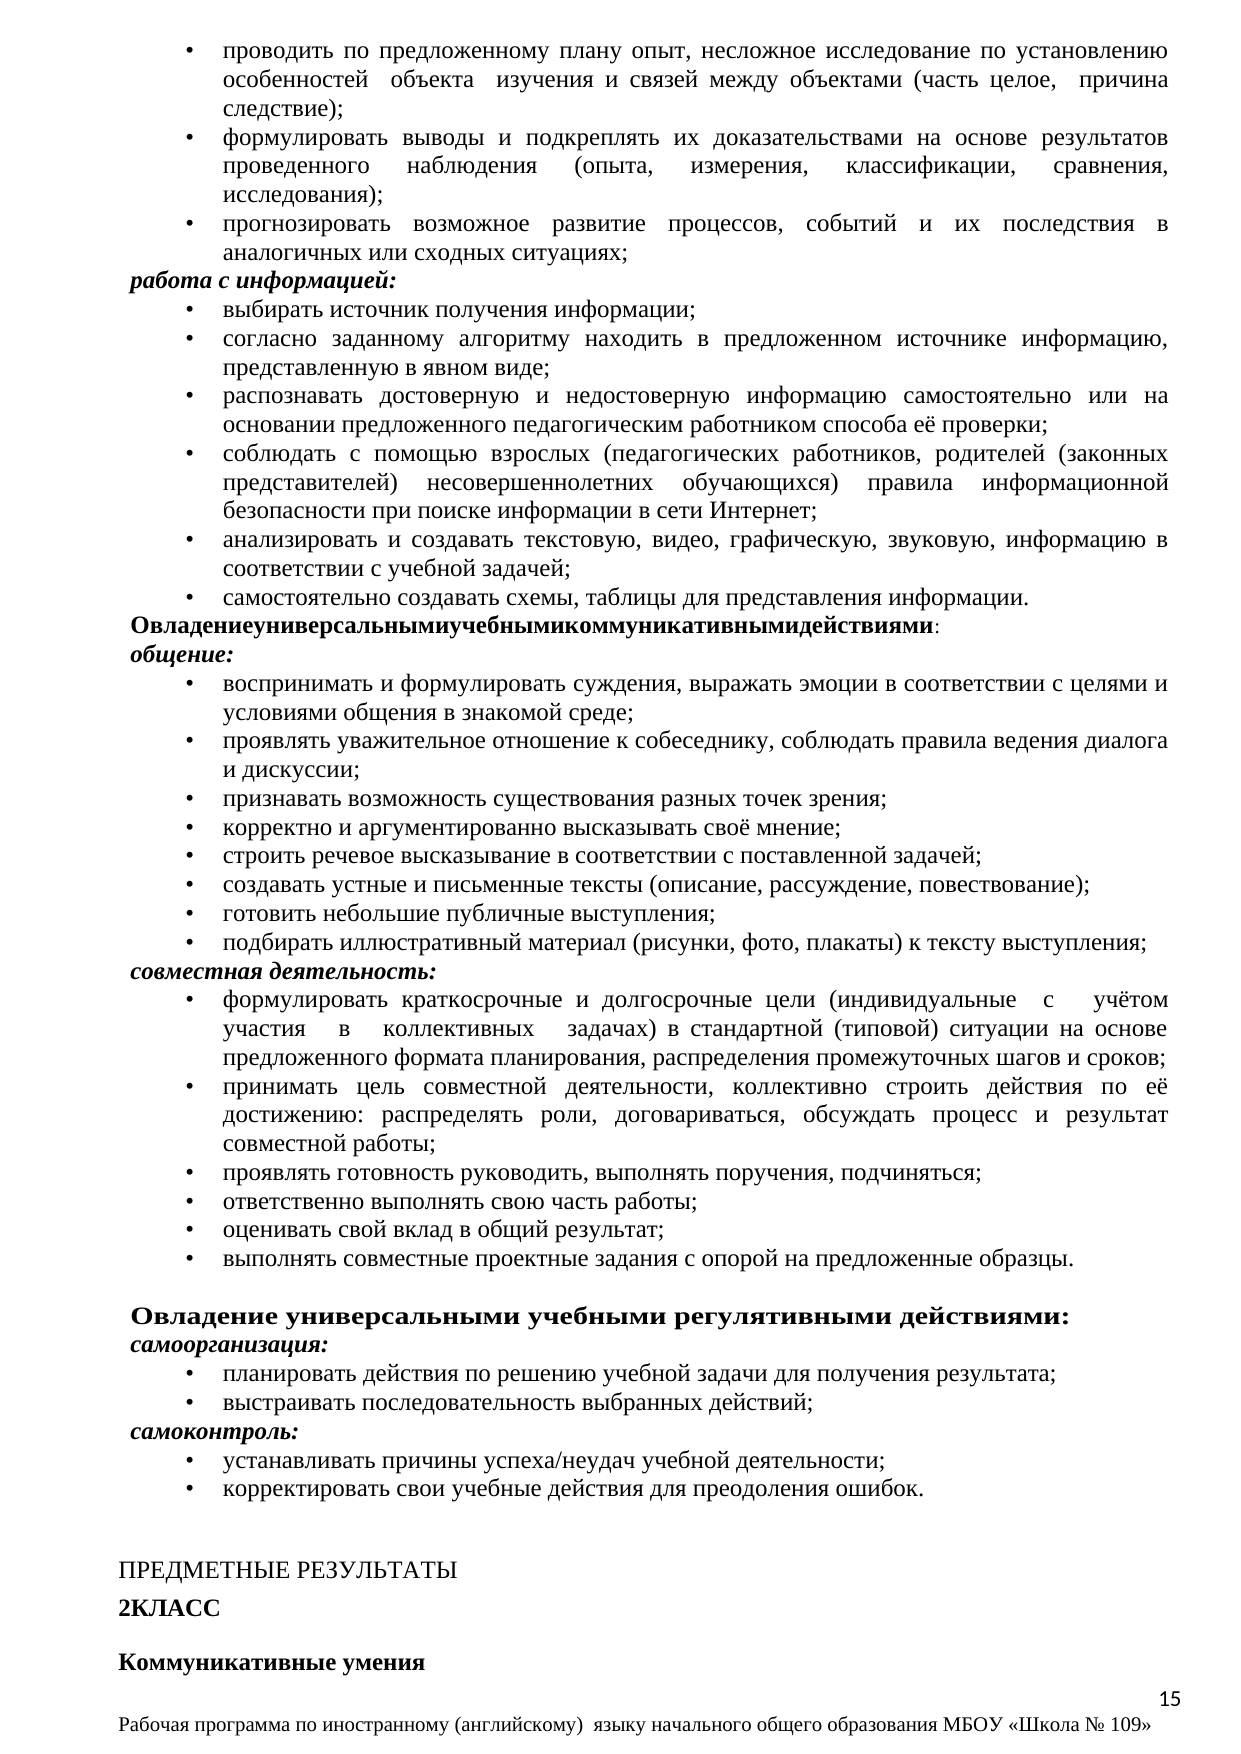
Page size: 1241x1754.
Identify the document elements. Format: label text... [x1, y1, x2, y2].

list проводить по предложенному плану опыт, несложное исследование по установлению особенностей объекта изучения и связей между объектами (часть целое, причина следствие); [185, 35, 1169, 122]
text Овладение универсальными учебными регулятивными действиями: [130, 1301, 1169, 1329]
list оценивать свой вклад в общий результат; [185, 1214, 1169, 1243]
list создавать устные и письменные тексты (описание, рассуждение, повествование); [185, 869, 1169, 898]
list подбирать иллюстративный материал (рисунки, фото, плакаты) к тексту выступления; [185, 927, 1169, 956]
list прогнозировать возможное развитие процессов, событий и их последствия в аналогичных или сходных ситуациях; [185, 208, 1169, 265]
list корректно и аргументированно высказывать своё мнение; [185, 812, 1169, 841]
list выбирать источник получения информации; [185, 294, 1169, 323]
list выстраивать последовательность выбранных действий; [185, 1387, 1169, 1416]
list распознавать достоверную и недостоверную информацию самостоятельно или на основании предложенного педагогическим работником способа её проверки; [185, 381, 1169, 438]
list корректировать свои учебные действия для преодоления ошибок. [185, 1473, 1169, 1502]
list признавать возможность существования разных точек зрения; [185, 783, 1169, 812]
list проявлять уважительное отношение к собеседнику, соблюдать правила ведения диалога и дискуссии; [185, 726, 1169, 783]
list формулировать выводы и подкреплять их доказательствами на основе результатов проведенного наблюдения (опыта, измерения, классификации, сравнения, исследования); [185, 122, 1169, 208]
list формулировать краткосрочные и долгосрочные цели (индивидуальные с учётом участия в коллективных задачах) в стандартной (типовой) ситуации на основе предложенного формата планирования, распределения промежуточных шагов и сроков; [185, 984, 1169, 1071]
list принимать цель совместной деятельности, коллективно строить действия по её достижению: распределять роли, договариваться, обсуждать процесс и результат совместной работы; [185, 1071, 1169, 1157]
text 2КЛАСС [118, 1593, 1181, 1622]
subtitle работа с информацией: [130, 266, 1181, 294]
list готовить небольшие публичные выступления; [185, 898, 1169, 927]
list анализировать и создавать текстовую, видео, графическую, звуковую, информацию в соответствии с учебной задачей; [185, 524, 1169, 582]
list воспринимать и формулировать суждения, выражать эмоции в соответствии с целями и условиями общения в знакомой среде; [185, 668, 1169, 726]
list соблюдать с помощью взрослых (педагогических работников, родителей (законных представителей) несовершеннолетних обучающихся) правила информационной безопасности при поиске информации в сети Интернет; [185, 438, 1169, 524]
list согласно заданному алгоритму находить в предложенном источнике информацию, представленную в явном виде; [185, 323, 1169, 381]
list проявлять готовность руководить, выполнять поручения, подчиняться; [185, 1157, 1169, 1186]
text Коммуникативные умения [118, 1647, 1181, 1676]
text Овладениеуниверсальнымиучебнымикоммуникативнымидействиями: [130, 611, 1169, 639]
subtitle самоконтроль: [130, 1416, 1181, 1445]
list выполнять совместные проектные задания с опорой на предложенные образцы. [185, 1243, 1169, 1272]
subtitle общение: [130, 639, 1181, 668]
list строить речевое высказывание в соответствии с поставленной задачей; [185, 841, 1169, 869]
list планировать действия по решению учебной задачи для получения результата; [185, 1358, 1169, 1387]
text ПРЕДМЕТНЫЕ РЕЗУЛЬТАТЫ [118, 1555, 1181, 1584]
subtitle самоорганизация: [130, 1329, 1181, 1358]
list ответственно выполнять свою часть работы; [185, 1186, 1169, 1214]
list устанавливать причины успеха/неудач учебной деятельности; [185, 1445, 1169, 1473]
subtitle совместная деятельность: [130, 956, 1181, 984]
list самостоятельно создавать схемы, таблицы для представления информации. [185, 582, 1169, 611]
